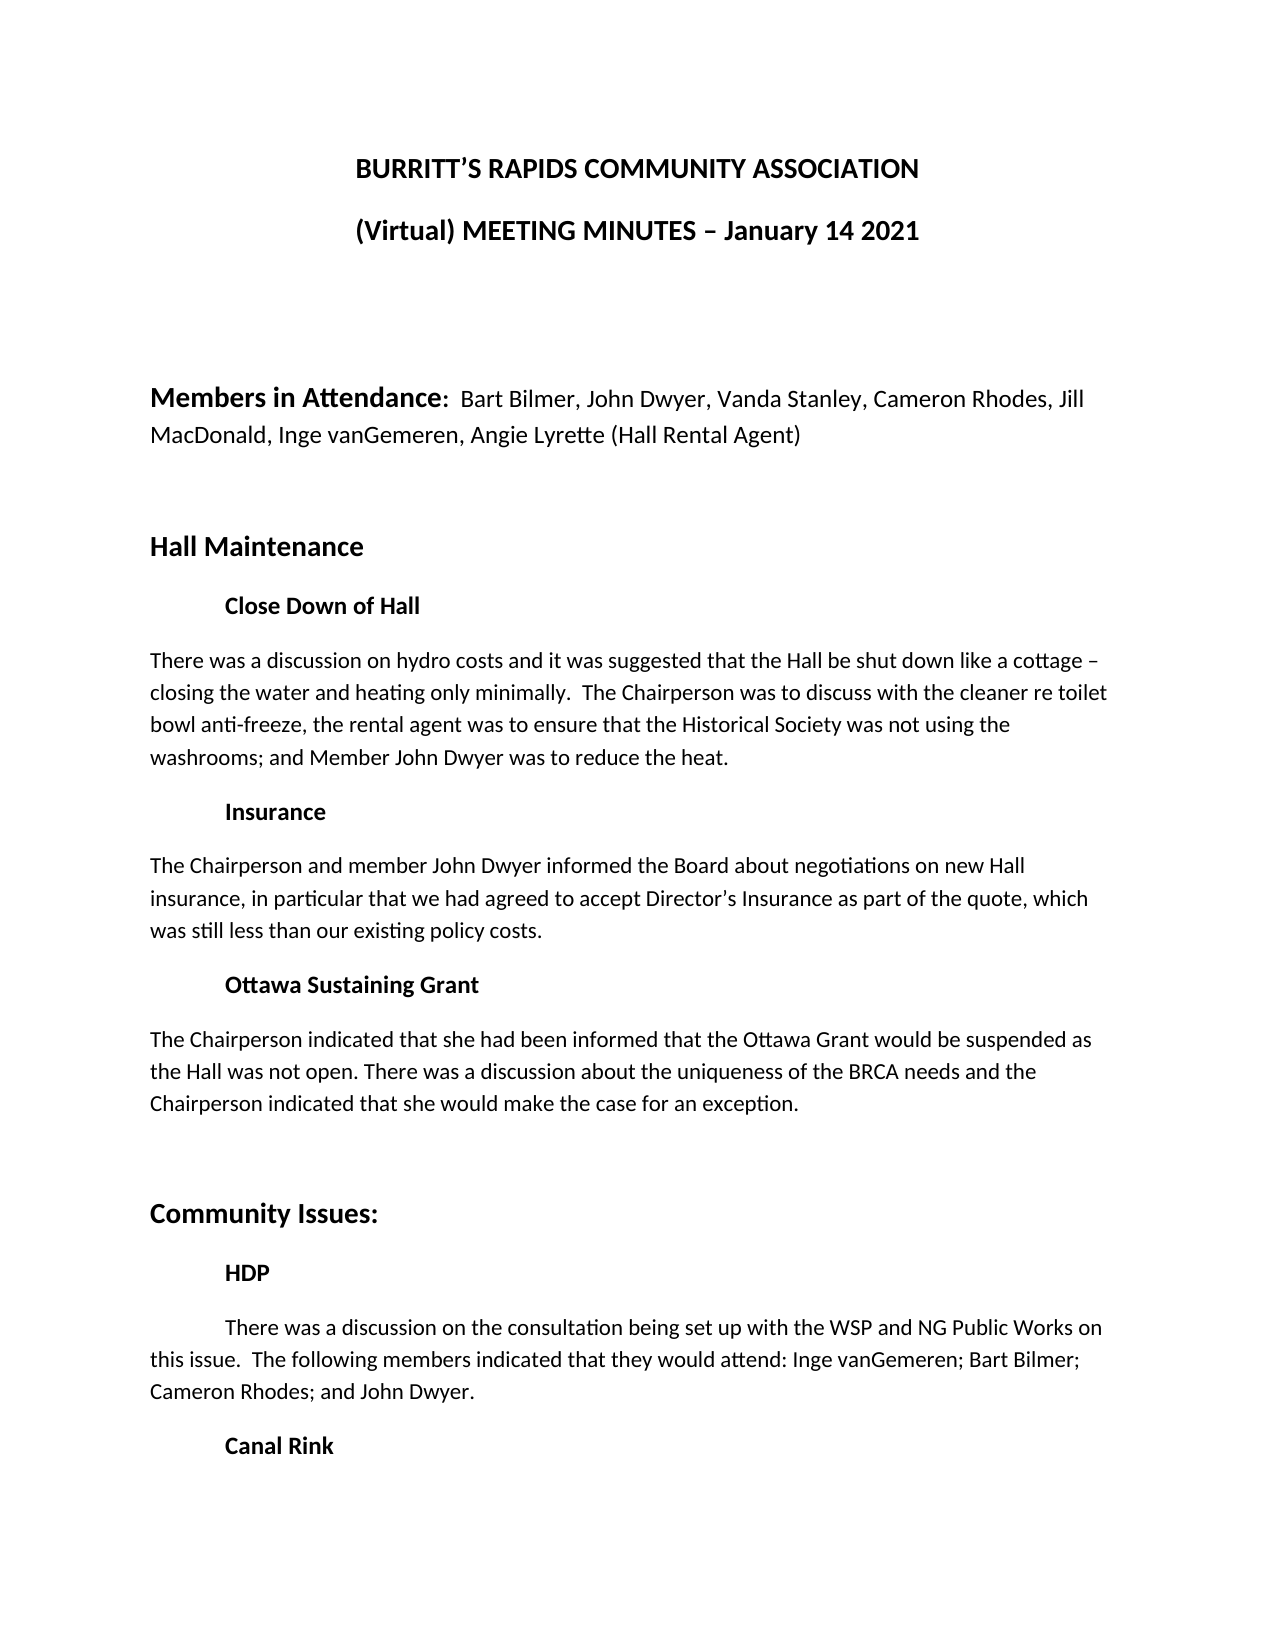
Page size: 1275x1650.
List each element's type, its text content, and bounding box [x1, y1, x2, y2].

text There was a discussion on hydro costs and it was suggested that the Hall be shut down like a cottage – closing the water and heating only minimally. The Chairperson was to discuss with the cleaner re toilet bowl anti-freeze, the rental agent was to ensure that the Historical Society was not using the washrooms; and Member John Dwyer was to reduce the heat. [150, 646, 1125, 771]
text Close Down of Hall [150, 590, 1125, 621]
text (Virtual) MEETING MINUTES – January 14 2021 [150, 212, 1125, 247]
text HDP [150, 1257, 1125, 1287]
text Community Issues: [150, 1195, 1125, 1231]
text Hall Maintenance [150, 528, 1125, 564]
text Ottawa Sustaining Grant [150, 969, 1125, 999]
text BURRITT’S RAPIDS COMMUNITY ASSOCIATION [150, 150, 1125, 186]
text There was a discussion on the consultation being set up with the WSP and NG Public Works on this issue. The following members indicated that they would attend: Inge vanGemeren; Bart Bilmer; Cameron Rhodes; and John Dwyer. [150, 1313, 1125, 1405]
text Members in Attendance: Bart Bilmer, John Dwyer, Vanda Stanley, Cameron Rhodes, Jill MacDonald, Inge vanGemeren, Angie Lyrette (Hall Rental Agent) [150, 379, 1125, 450]
text The Chairperson and member John Dwyer informed the Board about negotiations on new Hall insurance, in particular that we had agreed to accept Director’s Insurance as part of the quote, which was still less than our existing policy costs. [150, 852, 1125, 944]
text The Chairperson indicated that she had been informed that the Ottawa Grant would be suspended as the Hall was not open. There was a discussion about the uniqueness of the BRCA needs and the Chairperson indicated that she would make the case for an exception. [150, 1025, 1125, 1117]
text Canal Rink [150, 1430, 1125, 1461]
text Insurance [150, 796, 1125, 826]
